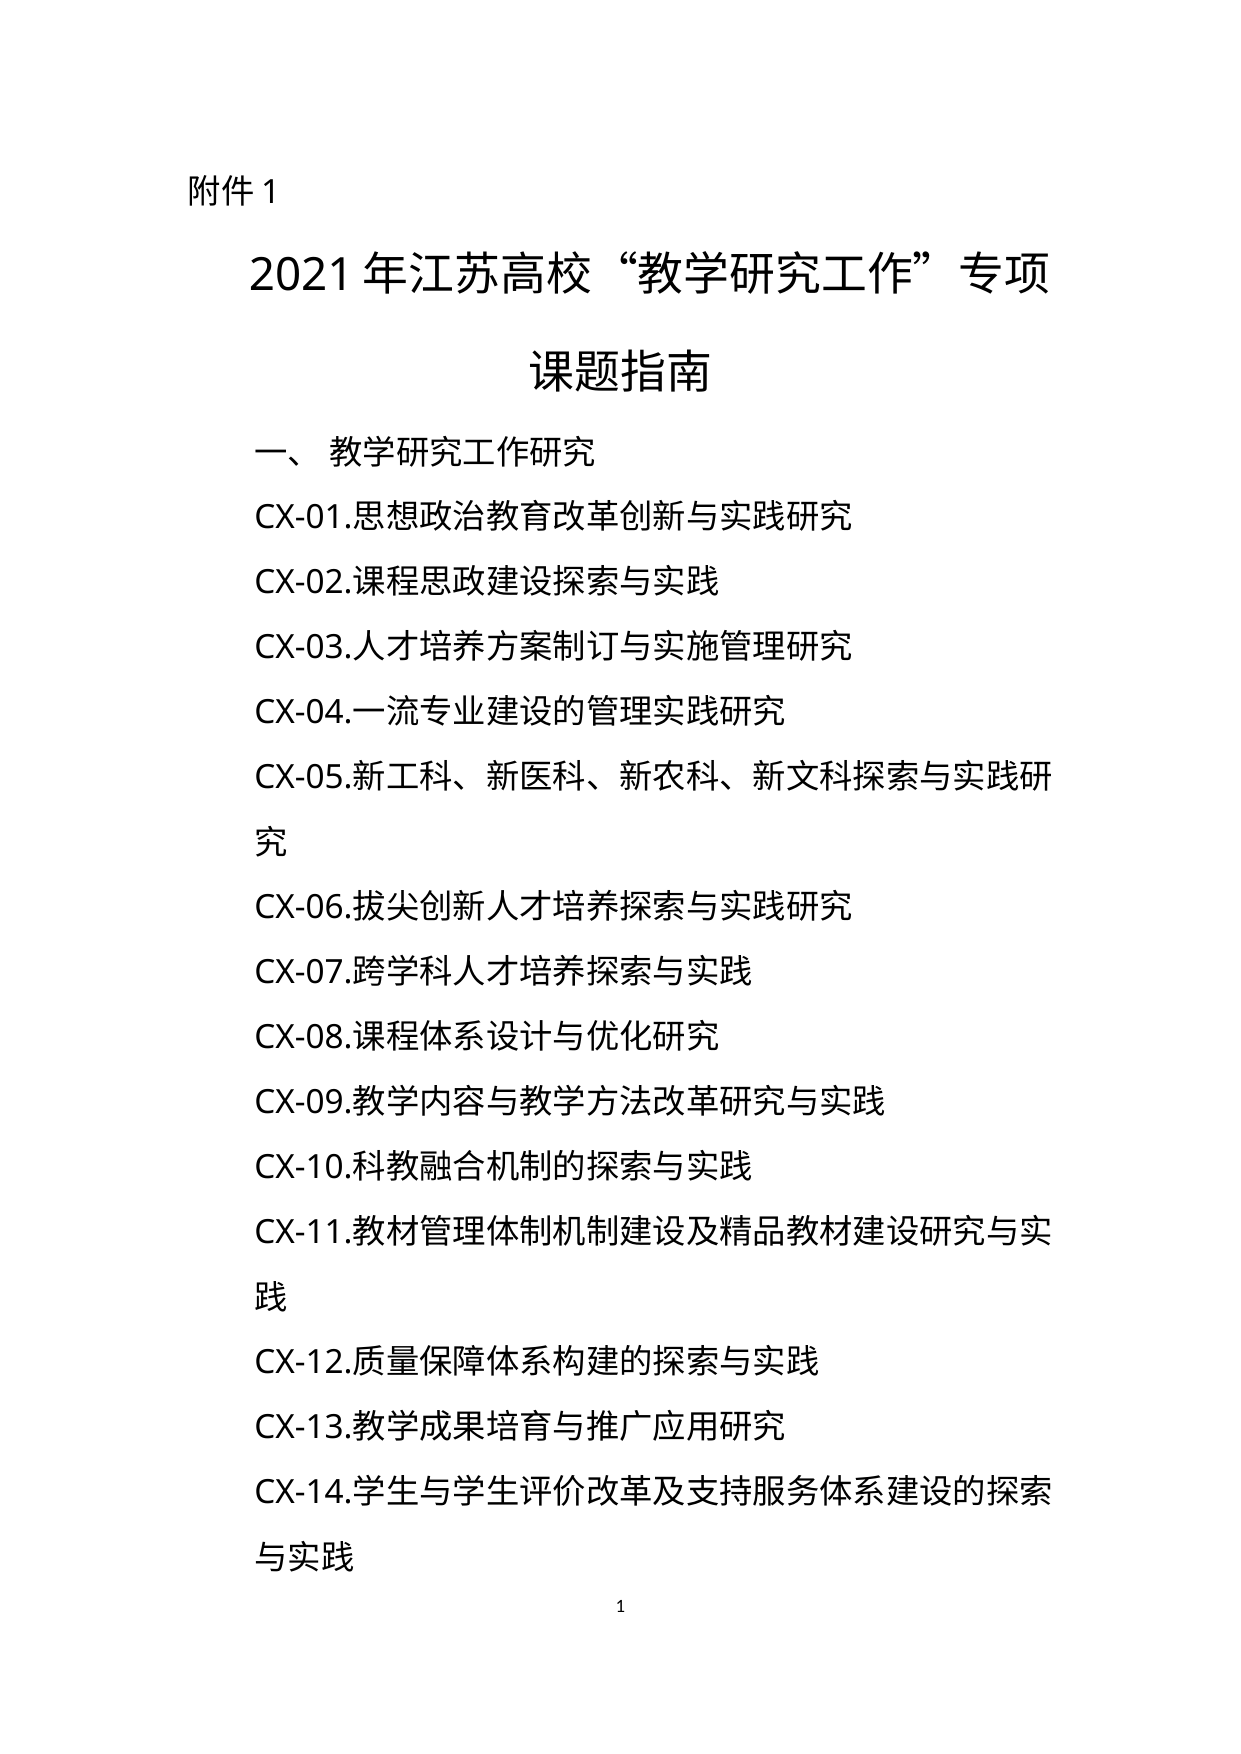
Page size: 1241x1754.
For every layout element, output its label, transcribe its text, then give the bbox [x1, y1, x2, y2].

list CX-06.拔尖创新人才培养探索与实践研究 [254, 872, 1053, 937]
list CX-03.人才培养方案制订与实施管理研究 [254, 612, 1053, 677]
text 2021年江苏高校“教学研究工作”专项课题指南 [187, 222, 1053, 417]
list CX-01.思想政治教育改革创新与实践研究 [254, 482, 1053, 547]
list CX-13.教学成果培育与推广应用研究 [254, 1392, 1053, 1457]
list CX-11.教材管理体制机制建设及精品教材建设研究与实践 [254, 1197, 1053, 1327]
list CX-14.学生与学生评价改革及支持服务体系建设的探索与实践 [254, 1457, 1053, 1587]
list CX-04.一流专业建设的管理实践研究 [254, 677, 1053, 742]
text 附件1 [187, 157, 1053, 222]
list CX-12.质量保障体系构建的探索与实践 [254, 1327, 1053, 1392]
list CX-05.新工科、新医科、新农科、新文科探索与实践研究 [254, 742, 1053, 872]
list 教学研究工作研究 [254, 417, 1053, 482]
list CX-10.科教融合机制的探索与实践 [254, 1132, 1053, 1197]
list CX-02.课程思政建设探索与实践 [254, 547, 1053, 612]
list CX-07.跨学科人才培养探索与实践 [254, 937, 1053, 1002]
list CX-08.课程体系设计与优化研究 [254, 1002, 1053, 1067]
list CX-09.教学内容与教学方法改革研究与实践 [254, 1067, 1053, 1132]
